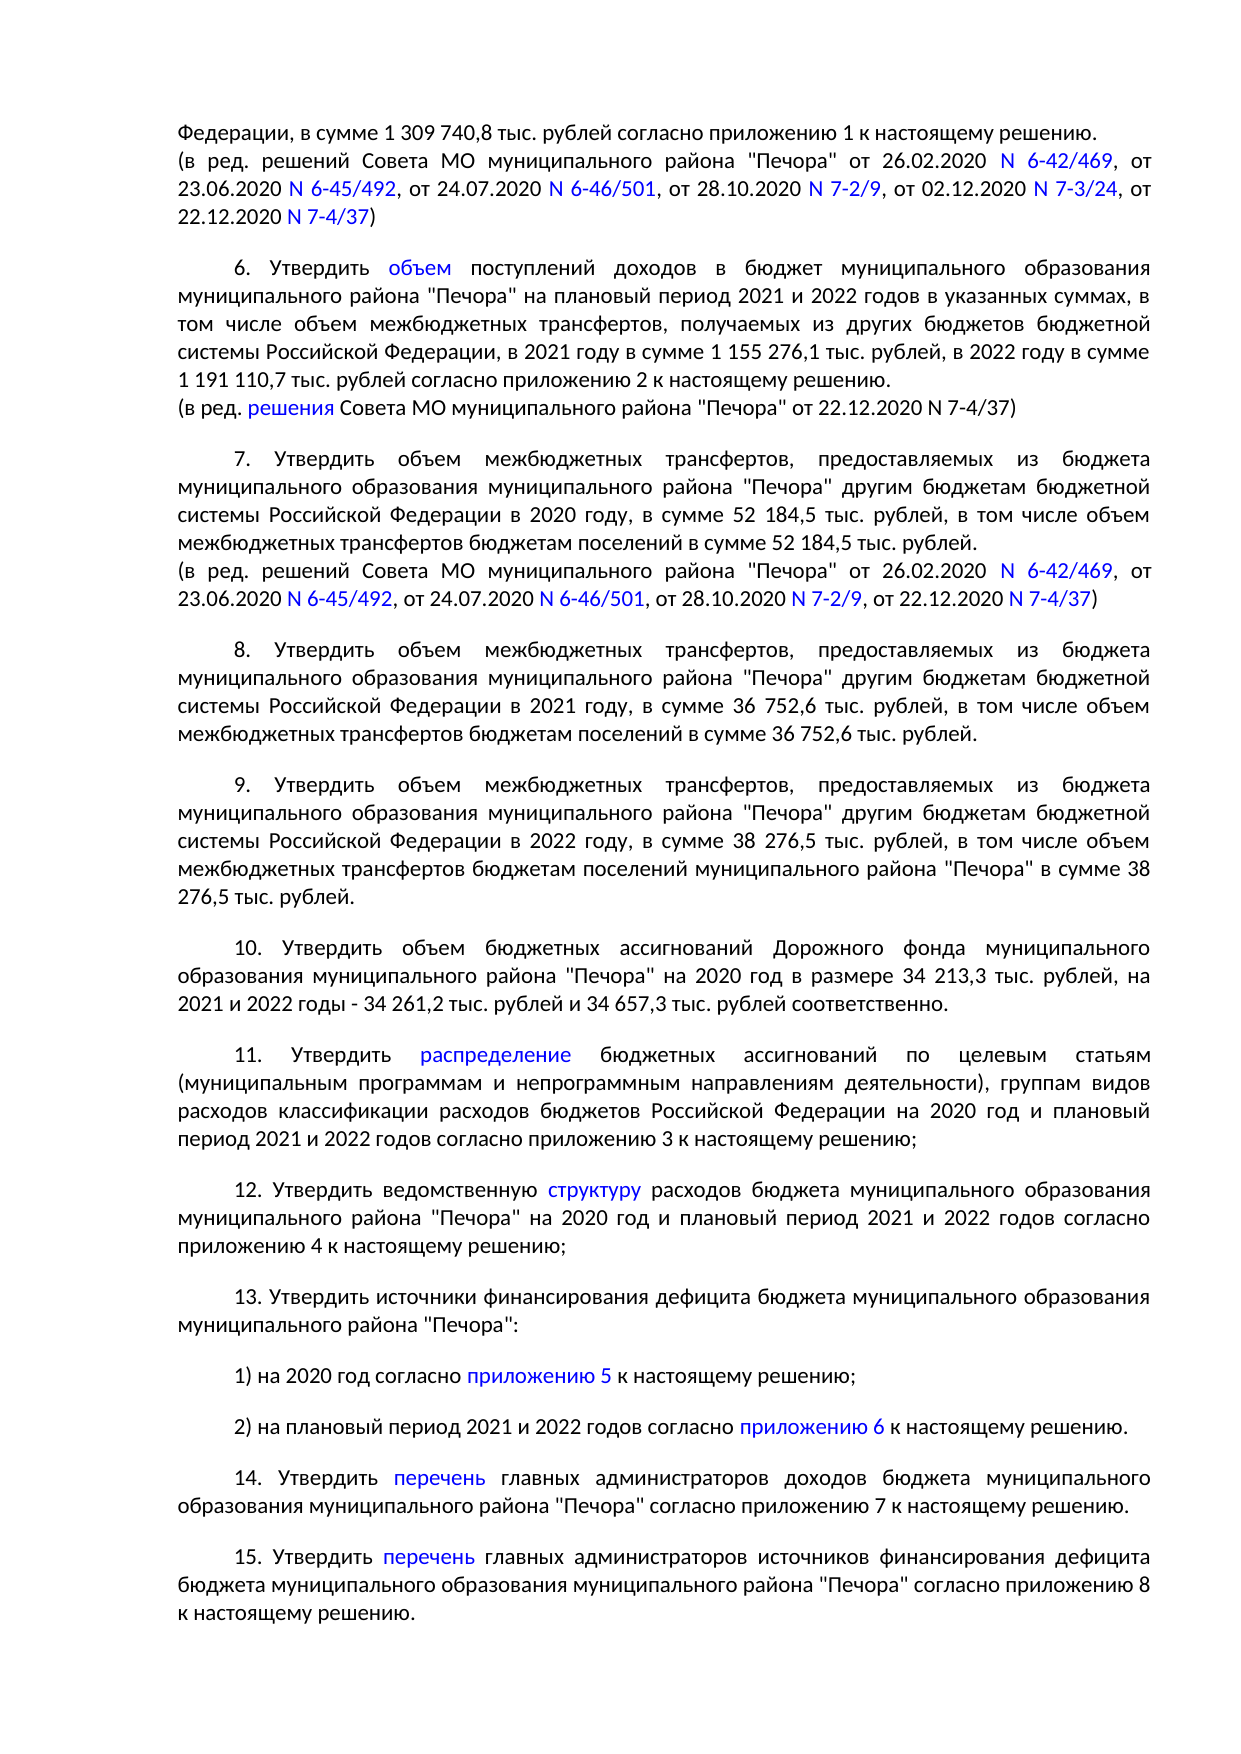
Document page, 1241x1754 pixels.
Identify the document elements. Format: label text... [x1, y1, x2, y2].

text 1) на 2020 год согласно приложению 5 к настоящему решению; [177, 1361, 1152, 1389]
text 8. Утвердить объем межбюджетных трансфертов, предоставляемых из бюджета муниципального образования муниципального района "Печора" другим бюджетам бюджетной системы Российской Федерации в 2021 году, в сумме 36 752,6 тыс. рублей, в том числе объем межбюджетных трансфертов бюджетам поселений в сумме 36 752,6 тыс. рублей. [177, 635, 1152, 747]
text 15. Утвердить перечень главных администраторов источников финансирования дефицита бюджета муниципального образования муниципального района "Печора" согласно приложению 8 к настоящему решению. [177, 1542, 1152, 1626]
text 9. Утвердить объем межбюджетных трансфертов, предоставляемых из бюджета муниципального образования муниципального района "Печора" другим бюджетам бюджетной системы Российской Федерации в 2022 году, в сумме 38 276,5 тыс. рублей, в том числе объем межбюджетных трансфертов бюджетам поселений муниципального района "Печора" в сумме 38 276,5 тыс. рублей. [177, 770, 1152, 910]
text (в ред. решений Совета МО муниципального района "Печора" от 26.02.2020 N 6-42/469, от 23.06.2020 N 6-45/492, от 24.07.2020 N 6-46/501, от 28.10.2020 N 7-2/9, от 22.12.2020 N 7-4/37) [177, 556, 1152, 612]
text 7. Утвердить объем межбюджетных трансфертов, предоставляемых из бюджета муниципального образования муниципального района "Печора" другим бюджетам бюджетной системы Российской Федерации в 2020 году, в сумме 52 184,5 тыс. рублей, в том числе объем межбюджетных трансфертов бюджетам поселений в сумме 52 184,5 тыс. рублей. [177, 444, 1152, 556]
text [177, 118, 1152, 146]
text 14. Утвердить перечень главных администраторов доходов бюджета муниципального образования муниципального района "Печора" согласно приложению 7 к настоящему решению. [177, 1463, 1152, 1519]
text 12. Утвердить ведомственную структуру расходов бюджета муниципального образования муниципального района "Печора" на 2020 год и плановый период 2021 и 2022 годов согласно приложению 4 к настоящему решению; [177, 1175, 1152, 1259]
text 10. Утвердить объем бюджетных ассигнований Дорожного фонда муниципального образования муниципального района "Печора" на 2020 год в размере 34 213,3 тыс. рублей, на 2021 и 2022 годы - 34 261,2 тыс. рублей и 34 657,3 тыс. рублей соответственно. [177, 933, 1152, 1017]
text 6. Утвердить объем поступлений доходов в бюджет муниципального образования муниципального района "Печора" на плановый период 2021 и 2022 годов в указанных суммах, в том числе объем межбюджетных трансфертов, получаемых из других бюджетов бюджетной системы Российской Федерации, в 2021 году в сумме 1 155 276,1 тыс. рублей, в 2022 году в сумме 1 191 110,7 тыс. рублей согласно приложению 2 к настоящему решению. [177, 253, 1152, 393]
text (в ред. решений Совета МО муниципального района "Печора" от 26.02.2020 N 6-42/469, от 23.06.2020 N 6-45/492, от 24.07.2020 N 6-46/501, от 28.10.2020 N 7-2/9, от 02.12.2020 N 7-3/24, от 22.12.2020 N 7-4/37) [177, 146, 1152, 230]
text (в ред. решения Совета МО муниципального района "Печора" от 22.12.2020 N 7-4/37) [177, 393, 1152, 421]
text 2) на плановый период 2021 и 2022 годов согласно приложению 6 к настоящему решению. [177, 1412, 1152, 1440]
text 13. Утвердить источники финансирования дефицита бюджета муниципального образования муниципального района "Печора": [177, 1282, 1152, 1338]
text 11. Утвердить распределение бюджетных ассигнований по целевым статьям (муниципальным программам и непрограммным направлениям деятельности), группам видов расходов классификации расходов бюджетов Российской Федерации на 2020 год и плановый период 2021 и 2022 годов согласно приложению 3 к настоящему решению; [177, 1040, 1152, 1152]
